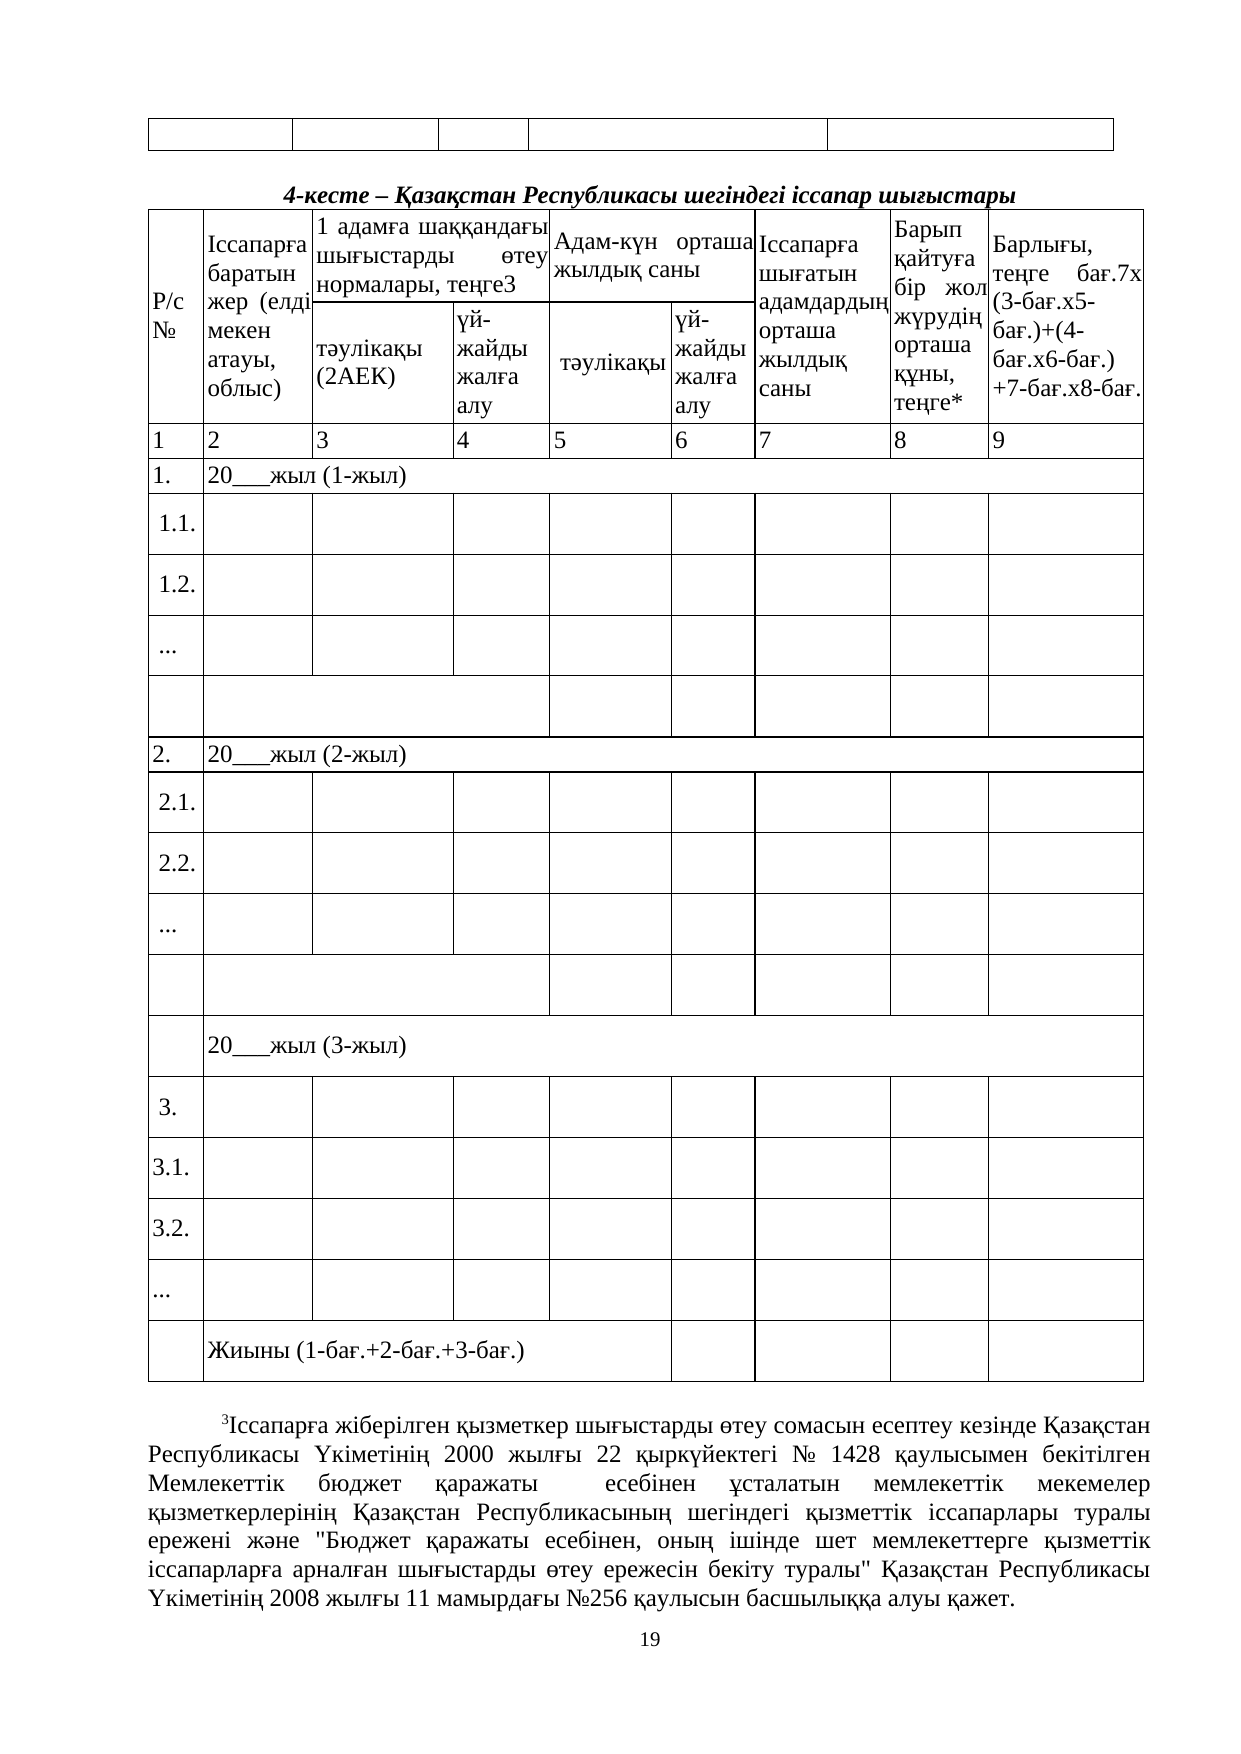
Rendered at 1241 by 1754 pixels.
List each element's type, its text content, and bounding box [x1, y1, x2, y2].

table_cell 20___жыл (1-жыл) [204, 459, 1143, 493]
table_cell 3. [149, 1077, 203, 1137]
table_header 1 адамға шаққандағы шығыстарды өтеу нормалары, теңге3 [313, 210, 549, 301]
table_cell [891, 616, 988, 675]
table_cell [989, 833, 1143, 893]
table_cell [313, 773, 453, 832]
table_cell [756, 894, 890, 954]
table_cell 2.2. [149, 833, 203, 893]
table_cell [149, 1321, 203, 1381]
table_cell [756, 1077, 890, 1137]
table_cell [672, 1260, 754, 1320]
table_cell [313, 555, 453, 614]
table_cell [672, 676, 754, 736]
table_cell [204, 555, 312, 614]
table_header Барлығы, теңге бағ.7х (3-бағ.х5-бағ.)+(4-бағ.х6-бағ.)+7-бағ.х8-бағ. [989, 210, 1143, 423]
table_cell [989, 955, 1143, 1015]
table_cell [149, 1016, 203, 1076]
table_cell [313, 1199, 453, 1259]
table_cell [550, 676, 671, 736]
table_cell [891, 555, 988, 614]
table_cell [989, 1199, 1143, 1259]
table_cell [204, 1260, 312, 1320]
table_cell [891, 894, 988, 954]
table_cell [891, 1260, 988, 1320]
table_cell [550, 1260, 671, 1320]
table_cell 1. [149, 459, 203, 493]
table_cell [454, 1199, 549, 1259]
table_cell [672, 494, 754, 553]
table_cell [672, 773, 754, 832]
table_cell [756, 1199, 890, 1259]
table_cell үй-жайды жалға алу [672, 303, 754, 423]
table_cell [672, 833, 754, 893]
table_cell [313, 1077, 453, 1137]
table_cell [756, 494, 890, 553]
table_cell [550, 894, 671, 954]
table_cell 3 [313, 424, 453, 458]
table_cell [891, 1138, 988, 1198]
table_cell [204, 494, 312, 553]
table_cell [149, 955, 203, 1015]
table_cell [204, 1199, 312, 1259]
table_cell [672, 616, 754, 675]
table_cell [756, 773, 890, 832]
table_header Іссапарға шығатын адамдардың орташа жылдық саны [756, 210, 890, 423]
table_cell [550, 1077, 671, 1137]
table_cell [891, 494, 988, 553]
table_cell [756, 833, 890, 893]
table_cell [756, 1321, 890, 1381]
table_cell [891, 833, 988, 893]
table_cell [989, 676, 1143, 736]
table_cell [204, 773, 312, 832]
table_cell [204, 833, 312, 893]
table_cell 1.2. [149, 555, 203, 614]
table_cell 2.1. [149, 773, 203, 832]
table_cell [756, 1260, 890, 1320]
table_cell [529, 119, 827, 150]
table_cell [454, 1260, 549, 1320]
table_cell [550, 955, 671, 1015]
table_cell ... [149, 616, 203, 675]
table_cell [313, 1138, 453, 1198]
table_cell [550, 773, 671, 832]
table_cell 6 [672, 424, 754, 458]
table_cell [454, 494, 549, 553]
table_cell [149, 676, 203, 736]
table_cell [756, 1138, 890, 1198]
table_cell [891, 676, 988, 736]
table_cell [204, 1138, 312, 1198]
table_cell 7 [756, 424, 890, 458]
table_cell [204, 955, 549, 1015]
table_cell [313, 894, 453, 954]
table_cell [891, 1321, 988, 1381]
table_cell 2. [149, 738, 203, 771]
table_cell ... [149, 1260, 203, 1320]
table_cell [454, 1138, 549, 1198]
table_cell [454, 555, 549, 614]
table_cell [989, 616, 1143, 675]
table_cell [756, 676, 890, 736]
table_cell 1 [149, 424, 203, 458]
table_cell үй-жайды жалға алу [454, 303, 549, 423]
table_cell 5 [550, 424, 671, 458]
table_cell [756, 555, 890, 614]
table_cell [672, 955, 754, 1015]
table_cell [313, 616, 453, 675]
table_cell [672, 1199, 754, 1259]
table_cell [989, 1260, 1143, 1320]
table_cell [672, 1138, 754, 1198]
table_cell [454, 1077, 549, 1137]
table_cell [204, 894, 312, 954]
table_cell [989, 1138, 1143, 1198]
table_cell 9 [989, 424, 1143, 458]
table_cell [989, 1077, 1143, 1137]
table_cell [550, 833, 671, 893]
table_cell [313, 1260, 453, 1320]
table_cell [550, 616, 671, 675]
text 4-кесте – Қазақстан Республикасы шегіндегі іссапар шығыстары [148, 180, 1152, 209]
table_cell [550, 1138, 671, 1198]
table_cell [550, 1199, 671, 1259]
table_cell тәулікақы [550, 303, 671, 423]
table_cell [989, 555, 1143, 614]
table_header Барып қайтуға бір жол жүрудің орташа құны, теңге* [891, 210, 988, 423]
table_cell 3.1. [149, 1138, 203, 1198]
table_cell [293, 119, 438, 150]
table_cell [454, 833, 549, 893]
table_cell [149, 119, 292, 150]
table_cell [989, 773, 1143, 832]
table_cell [756, 616, 890, 675]
table_cell 20___жыл (2-жыл) [204, 738, 1143, 771]
table_cell 1.1. [149, 494, 203, 553]
table_cell [989, 494, 1143, 553]
table_cell [313, 833, 453, 893]
table_cell [550, 494, 671, 553]
table_cell [454, 616, 549, 675]
table_cell ... [149, 894, 203, 954]
table_cell [204, 616, 312, 675]
table_header Іссапарға баратын жер (елді мекен атауы, облыс) [204, 210, 312, 423]
table_cell 4 [454, 424, 549, 458]
table_cell [313, 494, 453, 553]
table_cell [550, 555, 671, 614]
table_cell [672, 894, 754, 954]
table_cell 3.2. [149, 1199, 203, 1259]
table_cell [454, 773, 549, 832]
table_cell [828, 119, 1113, 150]
table_cell 2 [204, 424, 312, 458]
table_cell [672, 1321, 754, 1381]
table_header Адам-күн орташа жылдық саны [550, 210, 754, 301]
table_cell Жиыны (1-бағ.+2-бағ.+3-бағ.) [204, 1321, 671, 1381]
table_cell [672, 1077, 754, 1137]
table_cell [891, 1199, 988, 1259]
table_cell тәулікақы (2АЕК) [313, 303, 453, 423]
table_cell [989, 894, 1143, 954]
table_cell [204, 676, 549, 736]
table_cell 8 [891, 424, 988, 458]
table_header Р/с № [149, 210, 203, 423]
table_cell [756, 955, 890, 1015]
table_cell [672, 555, 754, 614]
table_cell [891, 1077, 988, 1137]
text 3Іссапарға жіберілген қызметкер шығыстарды өтеу сомасын есептеу кезінде Қазақстан Республикасы Үкіметінің 2000 жылғы 22 қыркүйектегі № 1428 қаулысымен бекітілген Мемлекеттік бюджет қаражаты есебінен ұсталатын мемлекеттік мекемелер қызметкерлерінің Қазақстан Республикасының шегіндегі қызметтік іссапарлары туралы ережені және "Бюджет қаражаты есебінен, оның ішінде шет мемлекеттерге қызметтік іссапарларға арналған шығыстарды өтеу ережесін бекіту туралы" Қазақстан Республикасы Үкіметінің 2008 жылғы 11 мамырдағы №256 қаулысын басшылыққа алуы қажет. [148, 1411, 1152, 1612]
table_cell [989, 1321, 1143, 1381]
table_cell 20___жыл (3-жыл) [204, 1016, 1143, 1076]
table_cell [454, 894, 549, 954]
table_cell [891, 773, 988, 832]
table_cell [891, 955, 988, 1015]
table_cell [204, 1077, 312, 1137]
table_cell х [439, 119, 528, 150]
